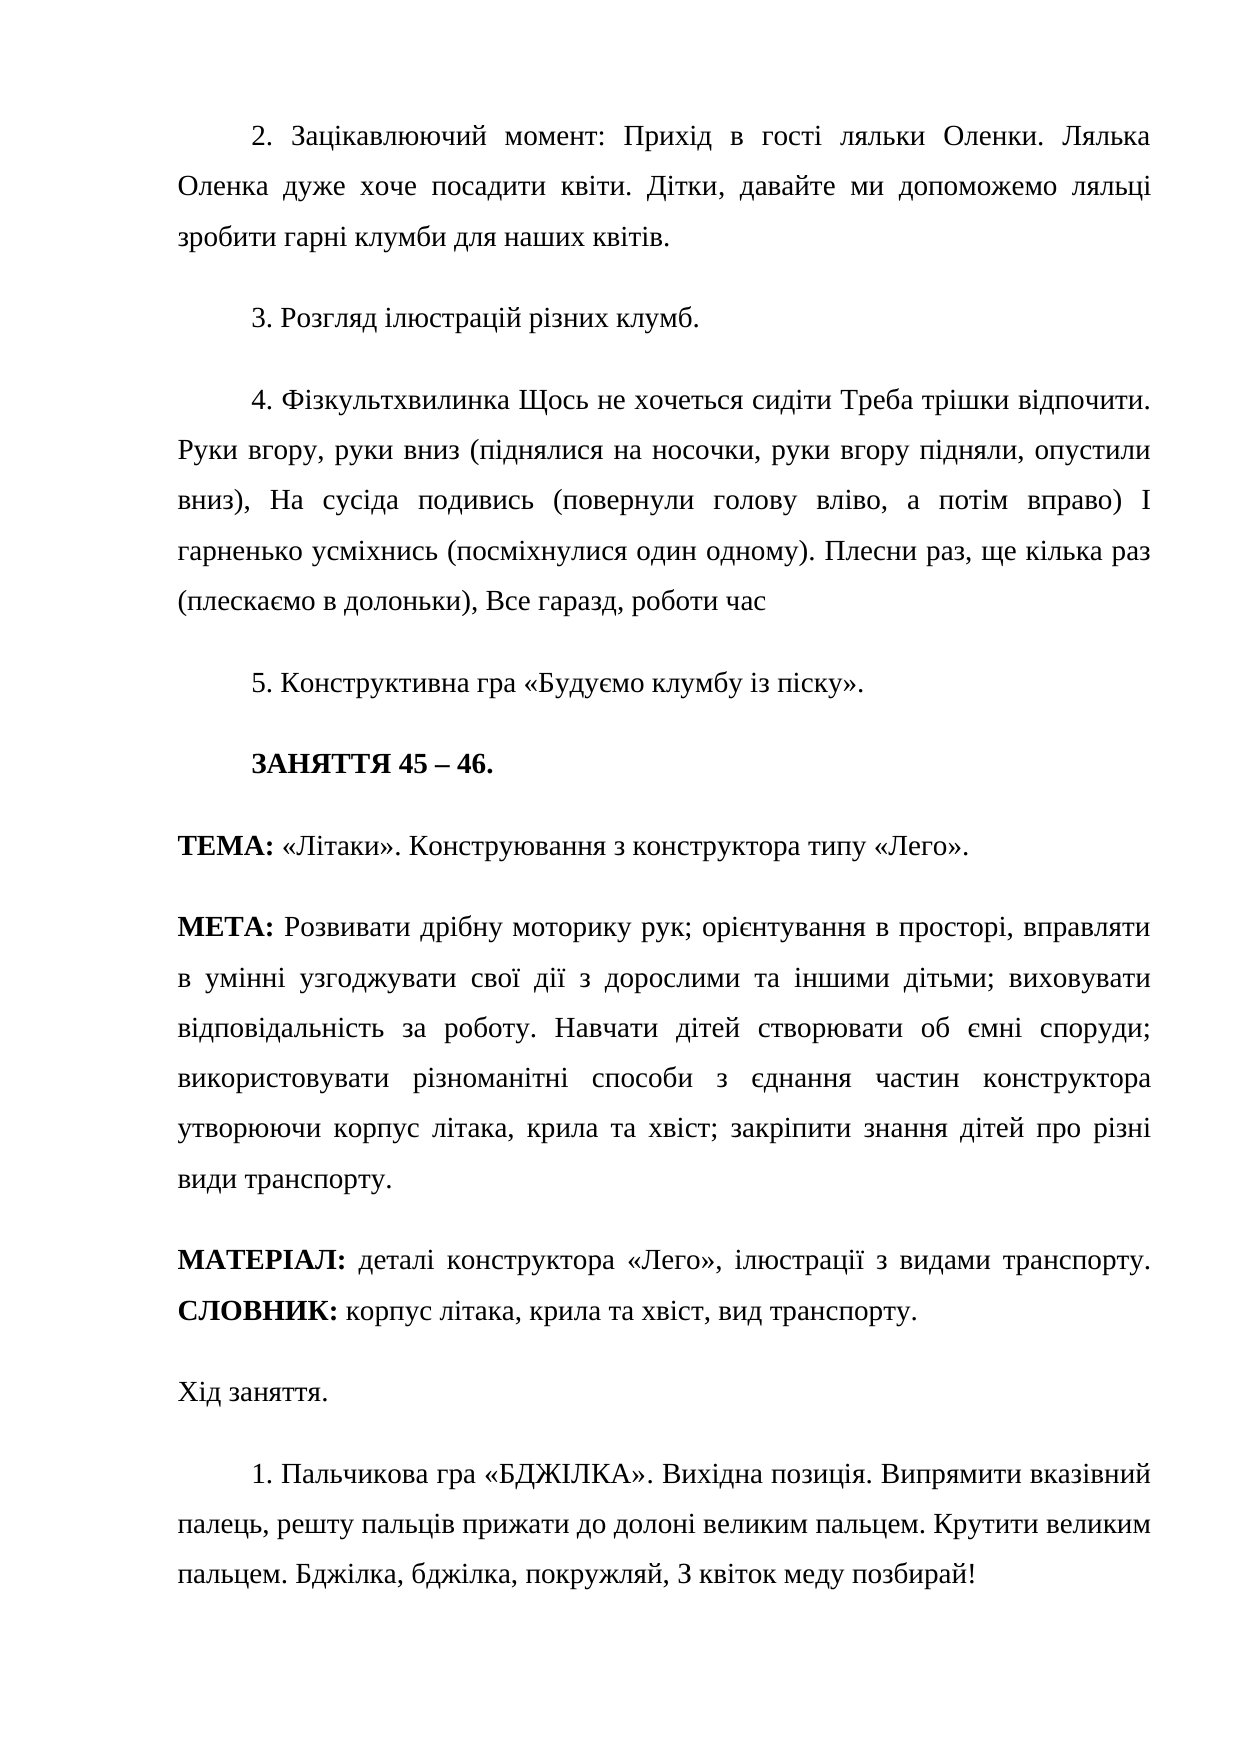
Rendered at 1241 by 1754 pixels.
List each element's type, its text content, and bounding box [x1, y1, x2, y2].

text МАТЕРІАЛ: деталі конструктора «Лего», ілюстрації з видами транспорту. СЛОВНИК: корпус літака, крила та хвіст, вид транспорту. [177, 1242, 1152, 1326]
text 5. Конструктивна гра «Будуємо клумбу із піску». [177, 665, 1152, 698]
text 1. Пальчикова гра «БДЖІЛКА». Вихідна позиція. Випрямити вказівний палець, решту пальців прижати до долоні великим пальцем. Крутити великим пальцем. Бджілка, бджілка, покружляй, З квіток меду позбирай! [177, 1456, 1152, 1590]
text 4. Фізкультхвилинка Щось не хочеться сидіти Треба трішки відпочити. Руки вгору, руки вниз (піднялися на носочки, руки вгору підняли, опустили вниз), На сусіда подивись (повернули голову вліво, а потім вправо) І гарненько усміхнись (посміхнулися один одному). Плесни раз, ще кілька раз (плескаємо в долоньки), Все гаразд, роботи час [177, 382, 1152, 617]
text ТЕМА: «Літаки». Конструювання з конструктора типу «Лего». [177, 828, 1152, 861]
text 2. Зацікавлюючий момент: Прихід в гості ляльки Оленки. Лялька Оленка дуже хоче посадити квіти. Дітки, давайте ми допоможемо ляльці зробити гарні клумби для наших квітів. [177, 118, 1152, 252]
text Хід заняття. [177, 1374, 1152, 1408]
text МЕТА: Розвивати дрібну моторику рук; орієнтування в просторі, вправляти в умінні узгоджувати свої дії з дорослими та іншими дітьми; виховувати відповідальність за роботу. Навчати дітей створювати об ємні споруди; використовувати різноманітні способи з єднання частин конструктора утворюючи корпус літака, крила та хвіст; закріпити знання дітей про різні види транспорту. [177, 909, 1152, 1194]
text ЗАНЯТТЯ 45 – 46. [177, 746, 1152, 780]
text 3. Розгляд ілюстрацій різних клумб. [177, 300, 1152, 334]
